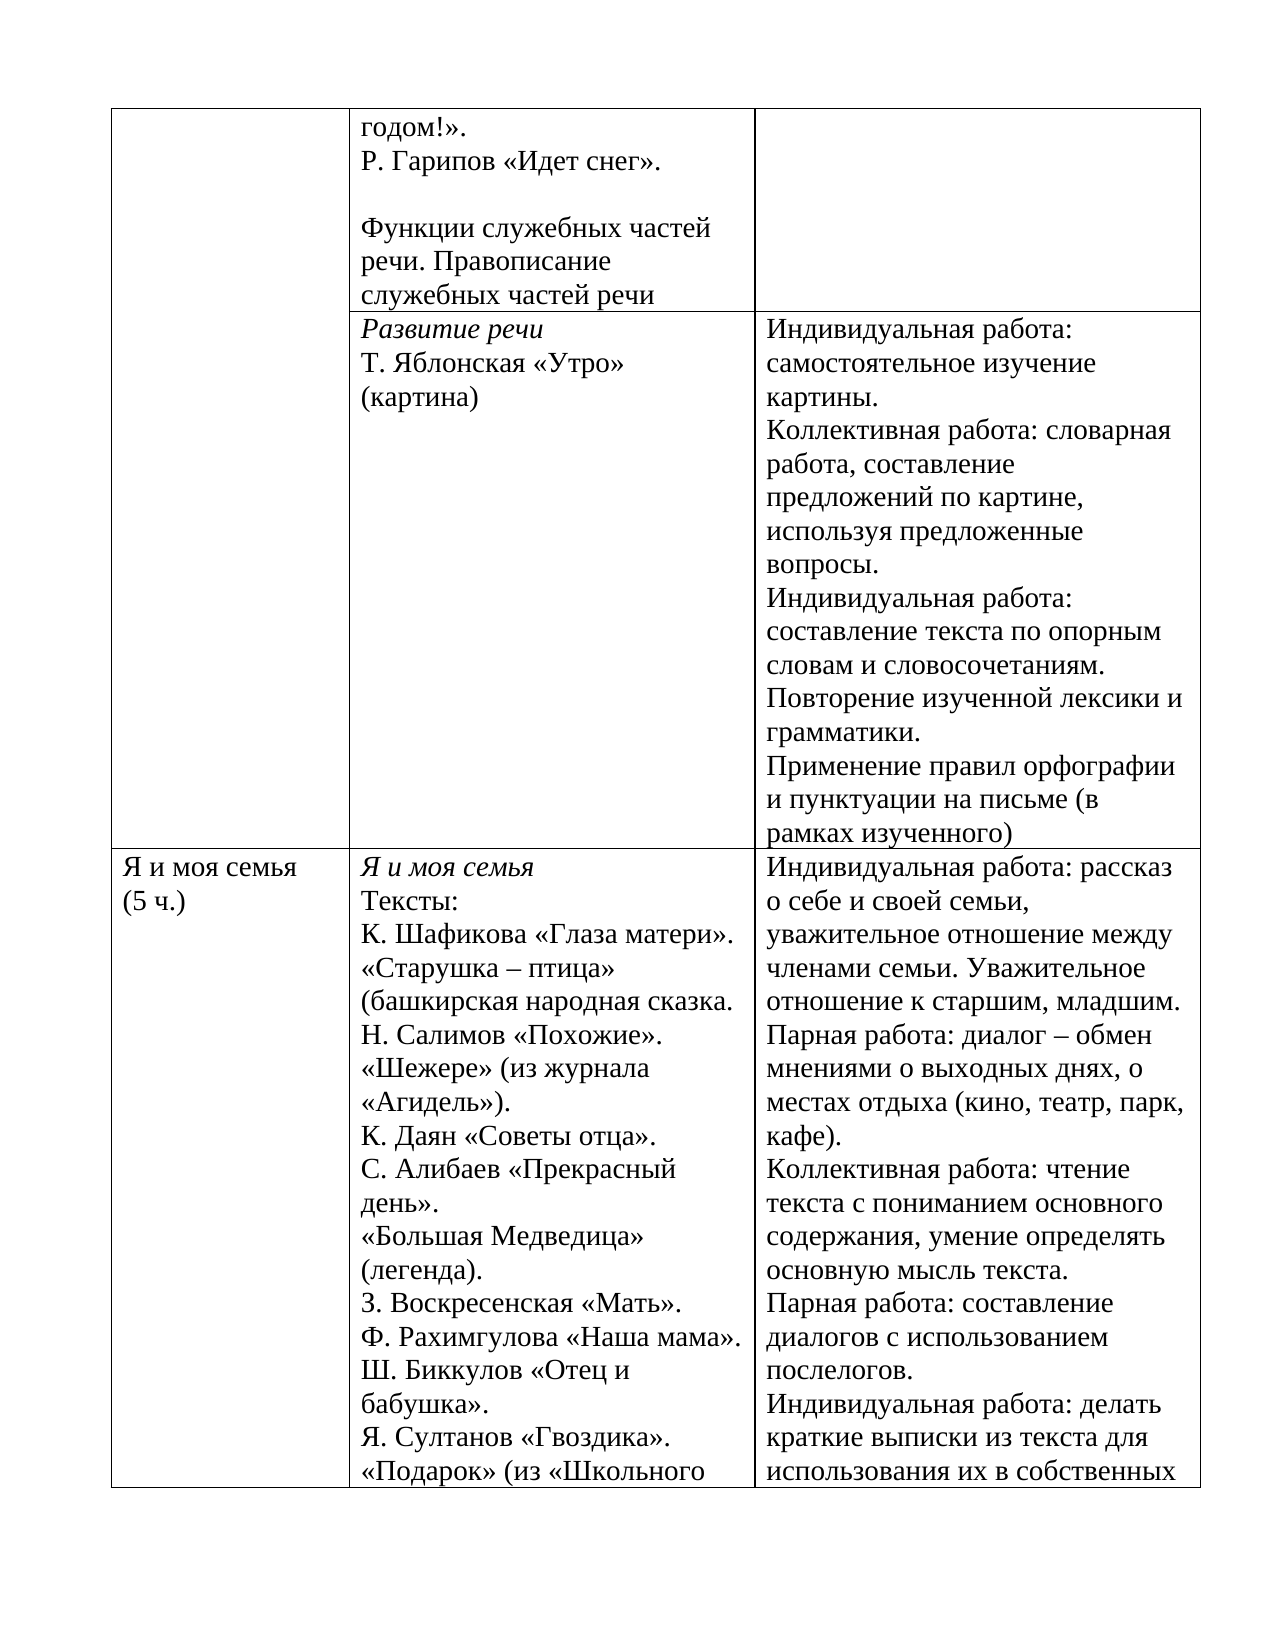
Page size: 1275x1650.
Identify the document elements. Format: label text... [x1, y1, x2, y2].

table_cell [756, 849, 1200, 1487]
table_cell Развитие речи Т. Яблонская «Утро» (картина) [350, 312, 754, 848]
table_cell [112, 849, 349, 1487]
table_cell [350, 109, 754, 311]
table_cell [350, 849, 754, 1487]
table_cell Индивидуальная работа: самостоятельное изучение картины. Коллективная работа: словарная работа, составление предложений по картине, используя предложенные вопросы. Индивидуальная работа: составление текста по опорным словам и словосочетаниям. Повторение изученной лексики и грамматики. Применение правил орфографии и пунктуации на письме (в рамках изученного) [756, 312, 1200, 848]
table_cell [756, 109, 1200, 311]
